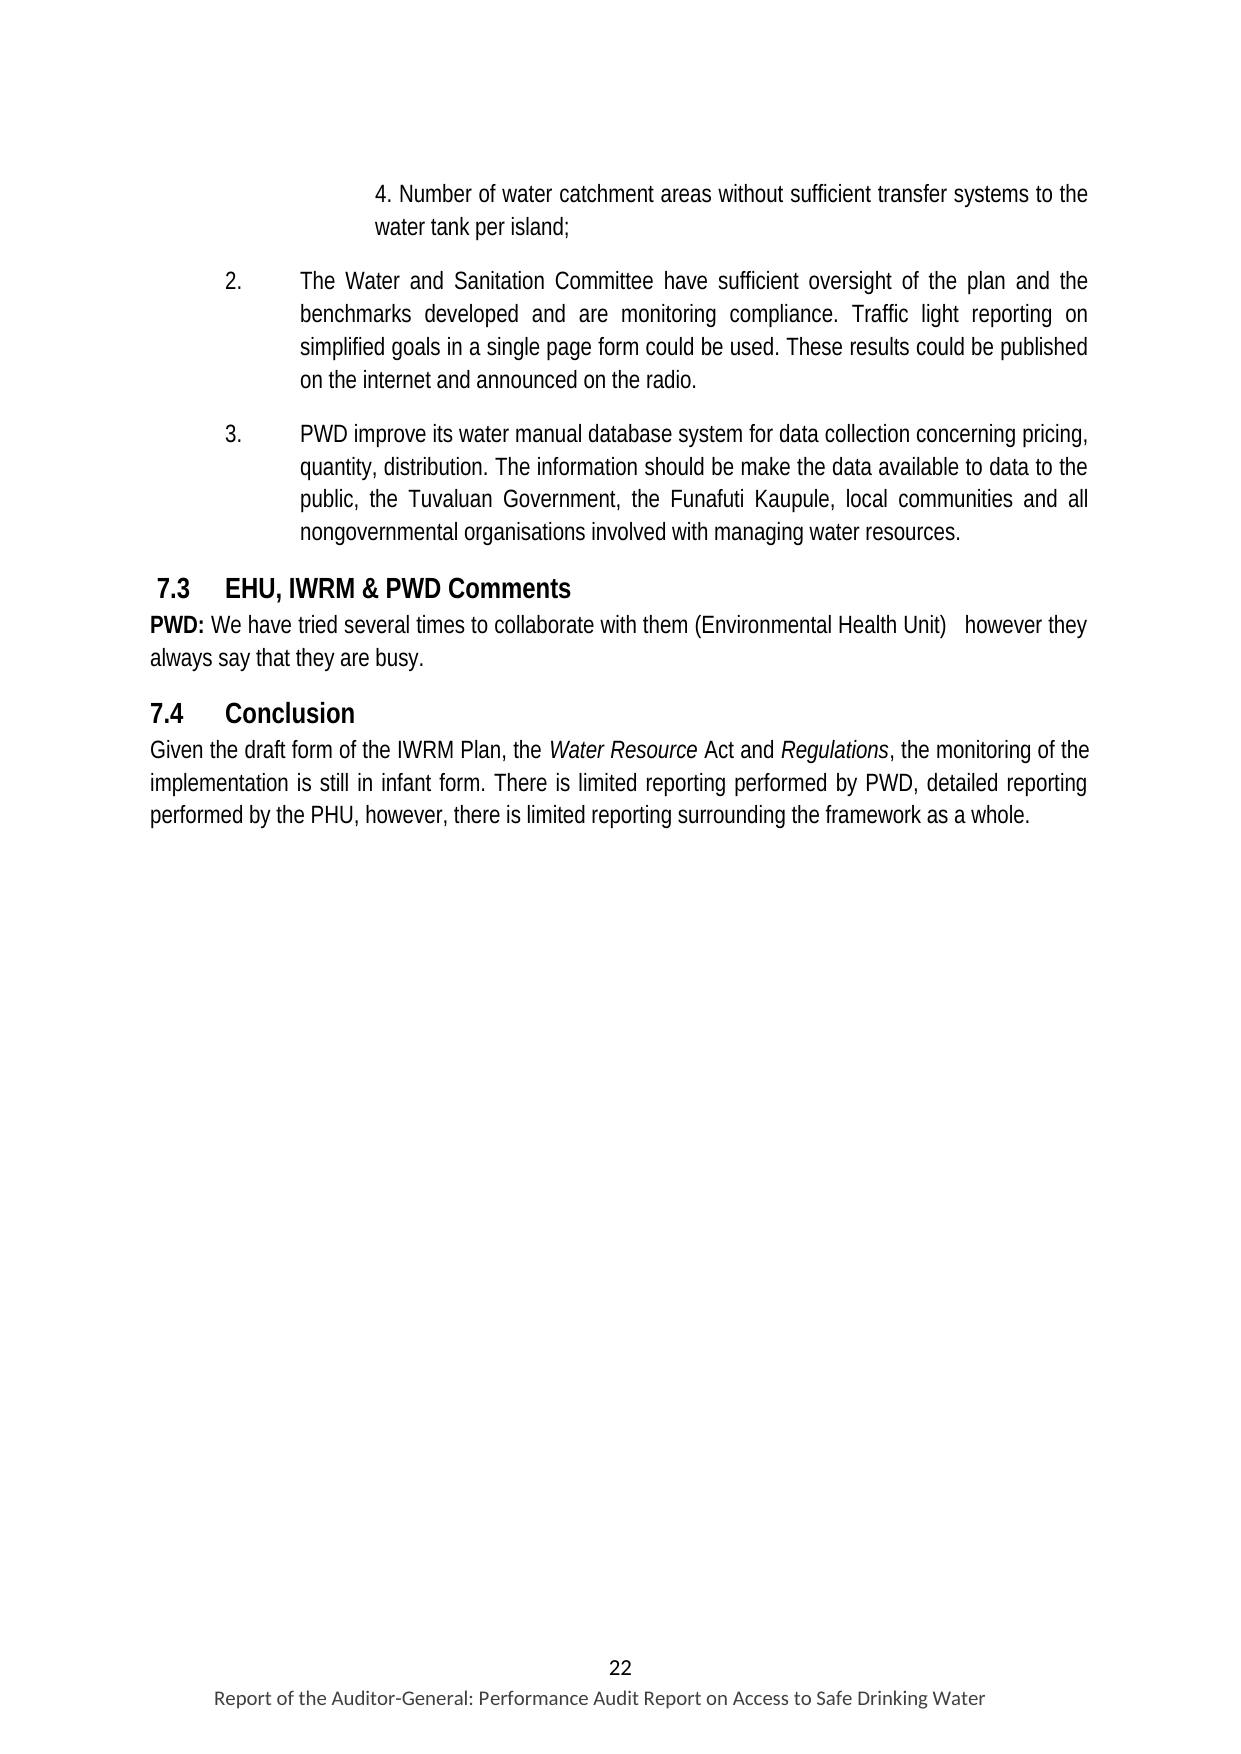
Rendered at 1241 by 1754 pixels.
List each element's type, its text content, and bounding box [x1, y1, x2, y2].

text Given the draft form of the IWRM Plan, the Water Resource Act and Regulations, the monitoring of the implementation is still in infant form. There is limited reporting performed by PWD, detailed reporting performed by the PHU, however, there is limited reporting surrounding the framework as a whole. [150, 735, 1090, 829]
text 4. Number of water catchment areas without sufficient transfer systems to the water tank per island; [375, 179, 1090, 241]
list PWD improve its water manual database system for data collection concerning pricing, quantity, distribution. The information should be make the data available to data to the public, the Tuvaluan Government, the Funafuti Kaupule, local communities and all nongovernmental organisations involved with managing water resources. [225, 419, 1090, 546]
list The Water and Sanitation Committee have sufficient oversight of the plan and the benchmarks developed and are monitoring compliance. Traffic light reporting on simplified goals in a single page form could be used. These results could be published on the internet and announced on the radio. [225, 266, 1090, 393]
subtitle 7.3 EHU, IWRM & PWD Comments [150, 571, 1090, 604]
subtitle 7.4 Conclusion [150, 696, 1090, 730]
text PWD: We have tried several times to collaborate with them (Environmental Health Unit) however they always say that they are busy. [150, 609, 1090, 671]
